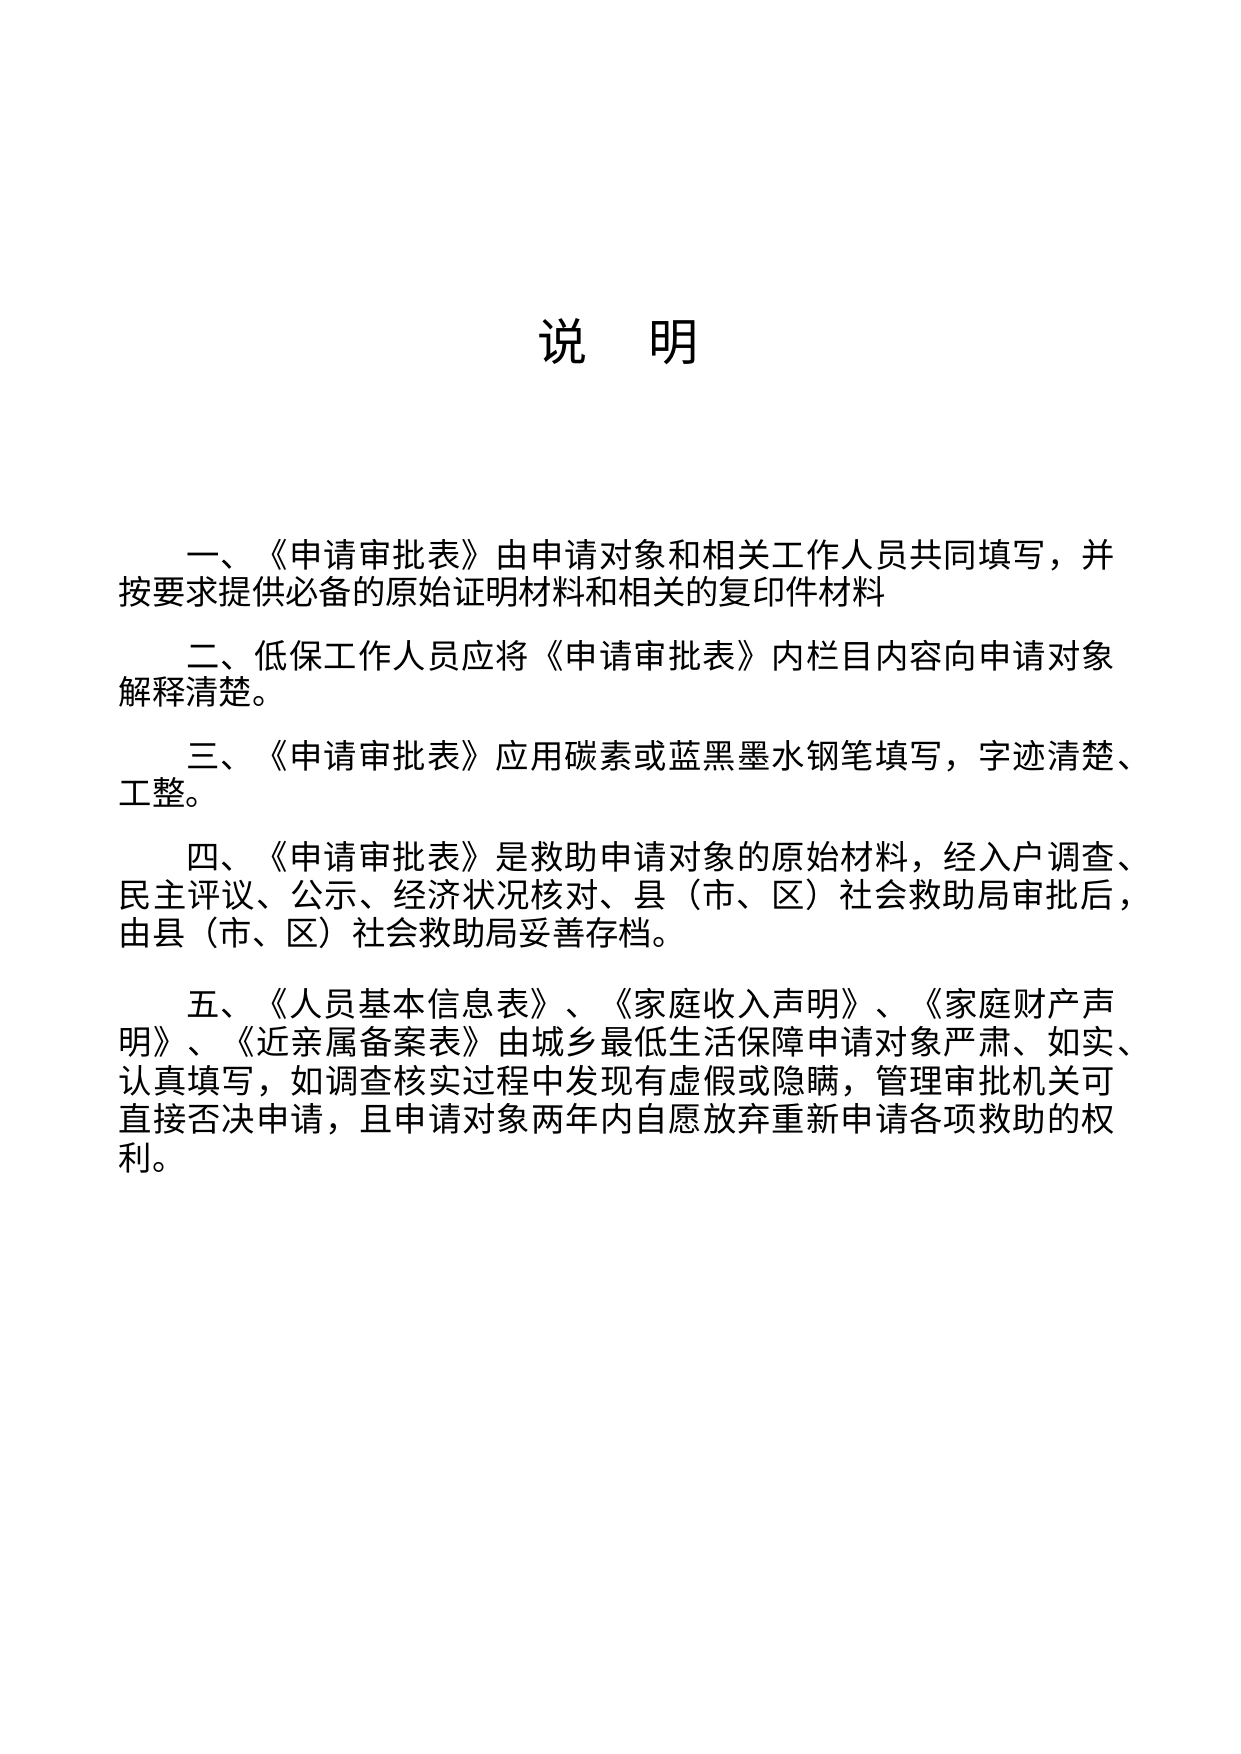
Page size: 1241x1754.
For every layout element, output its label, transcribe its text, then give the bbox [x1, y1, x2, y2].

text 五、《人员基本信息表》、《家庭收入声明》、《家庭财产声明》、《近亲属备案表》由城乡最低生活保障申请对象严肃、如实、认真填写，如调查核实过程中发现有虚假或隐瞒，管理审批机关可直接否决申请，且申请对象两年内自愿放弃重新申请各项救助的权利。 [119, 985, 1117, 1178]
text 说 明 [119, 292, 1117, 377]
text 三、《申请审批表》应用碳素或蓝黑墨水钢笔填写，字迹清楚、工整。 [119, 739, 1117, 813]
text 四、《申请审批表》是救助申请对象的原始材料，经入户调查、民主评议、公示、经济状况核对、县（市、区）社会救助局审批后，由县（市、区）社会救助局妥善存档。 [119, 839, 1117, 953]
text 一、《申请审批表》由申请对象和相关工作人员共同填写，并按要求提供必备的原始证明材料和相关的复印件材料 [119, 538, 1117, 611]
text 二、低保工作人员应将《申请审批表》内栏目内容向申请对象解释清楚。 [119, 639, 1117, 712]
